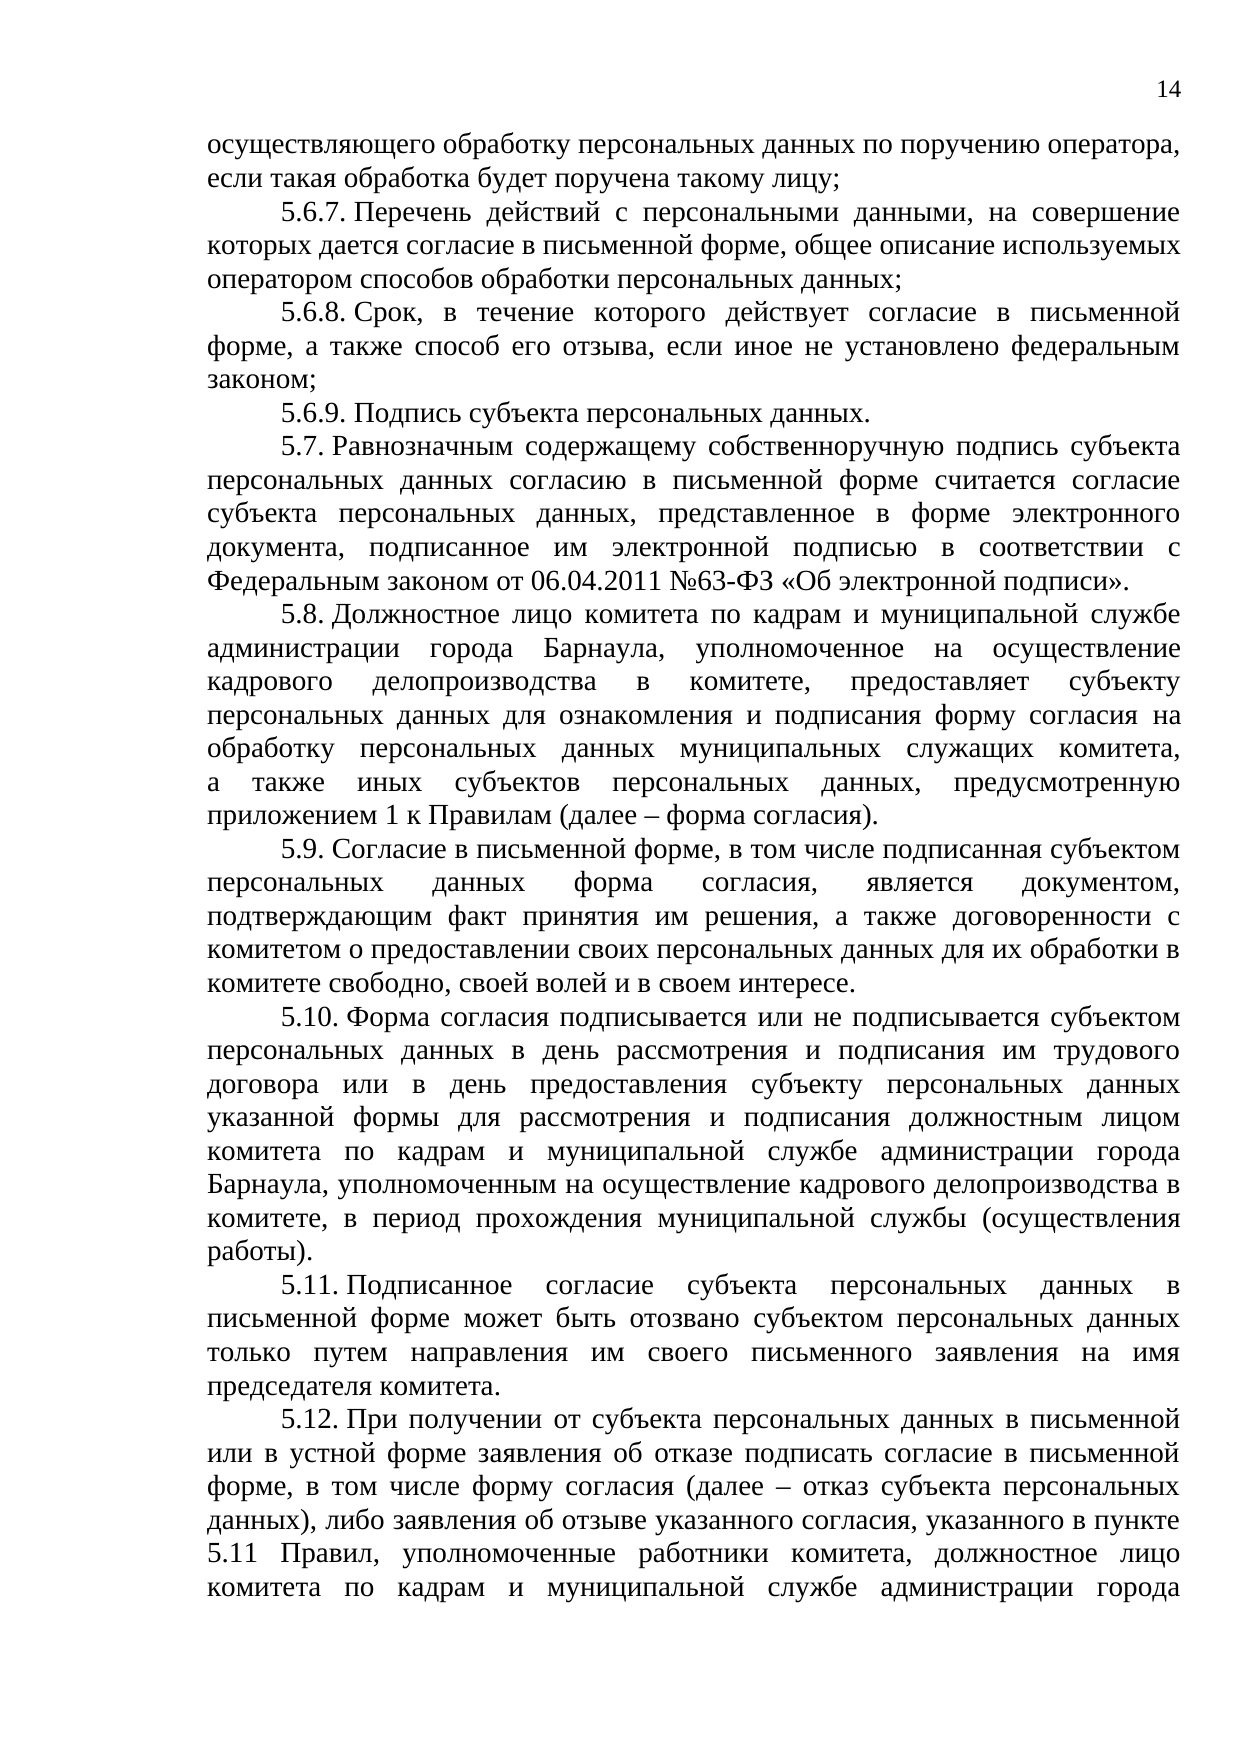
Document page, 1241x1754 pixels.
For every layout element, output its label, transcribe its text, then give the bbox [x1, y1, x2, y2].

text 5.10. Форма согласия подписывается или не подписывается субъектом персональных данных в день рассмотрения и подписания им трудового договора или в день предоставления субъекту персональных данных указанной формы для рассмотрения и подписания должностным лицом комитета по кадрам и муниципальной службе администрации города Барнаула, уполномоченным на осуществление кадрового делопроизводства в комитете, в период прохождения муниципальной службы (осуществления работы). [207, 999, 1181, 1267]
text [207, 127, 1181, 194]
text 5.8. Должностное лицо комитета по кадрам и муниципальной службе администрации города Барнаула, уполномоченное на осуществление кадрового делопроизводства в комитете, предоставляет субъекту персональных данных для ознакомления и подписания форму согласия на обработку персональных данных муниципальных служащих комитета, а также иных субъектов персональных данных, предусмотренную приложением 1 к Правилам (далее – форма согласия). [207, 596, 1181, 831]
text 5.7. Равнозначным содержащему собственноручную подпись субъекта персональных данных согласию в письменной форме считается согласие субъекта персональных данных, представленное в форме электронного документа, подписанное им электронной подписью в соответствии с Федеральным законом от 06.04.2011 №63-ФЗ «Об электронной подписи». [207, 428, 1181, 596]
text 5.6.7. Перечень действий с персональными данными, на совершение которых дается согласие в письменной форме, общее описание используемых оператором способов обработки персональных данных; [207, 194, 1181, 294]
text 5.11. Подписанное согласие субъекта персональных данных в письменной форме может быть отозвано субъектом персональных данных только путем направления им своего письменного заявления на имя председателя комитета. [207, 1267, 1181, 1401]
text 5.6.8. Срок, в течение которого действует согласие в письменной форме, а также способ его отзыва, если иное не установлено федеральным законом; [207, 294, 1181, 395]
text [207, 1401, 1181, 1602]
text 5.6.9. Подпись субъекта персональных данных. [207, 395, 1181, 428]
text 5.9. Согласие в письменной форме, в том числе подписанная субъектом персональных данных форма согласия, является документом, подтверждающим факт принятия им решения, а также договоренности с комитетом о предоставлении своих персональных данных для их обработки в комитете свободно, своей волей и в своем интересе. [207, 831, 1181, 999]
